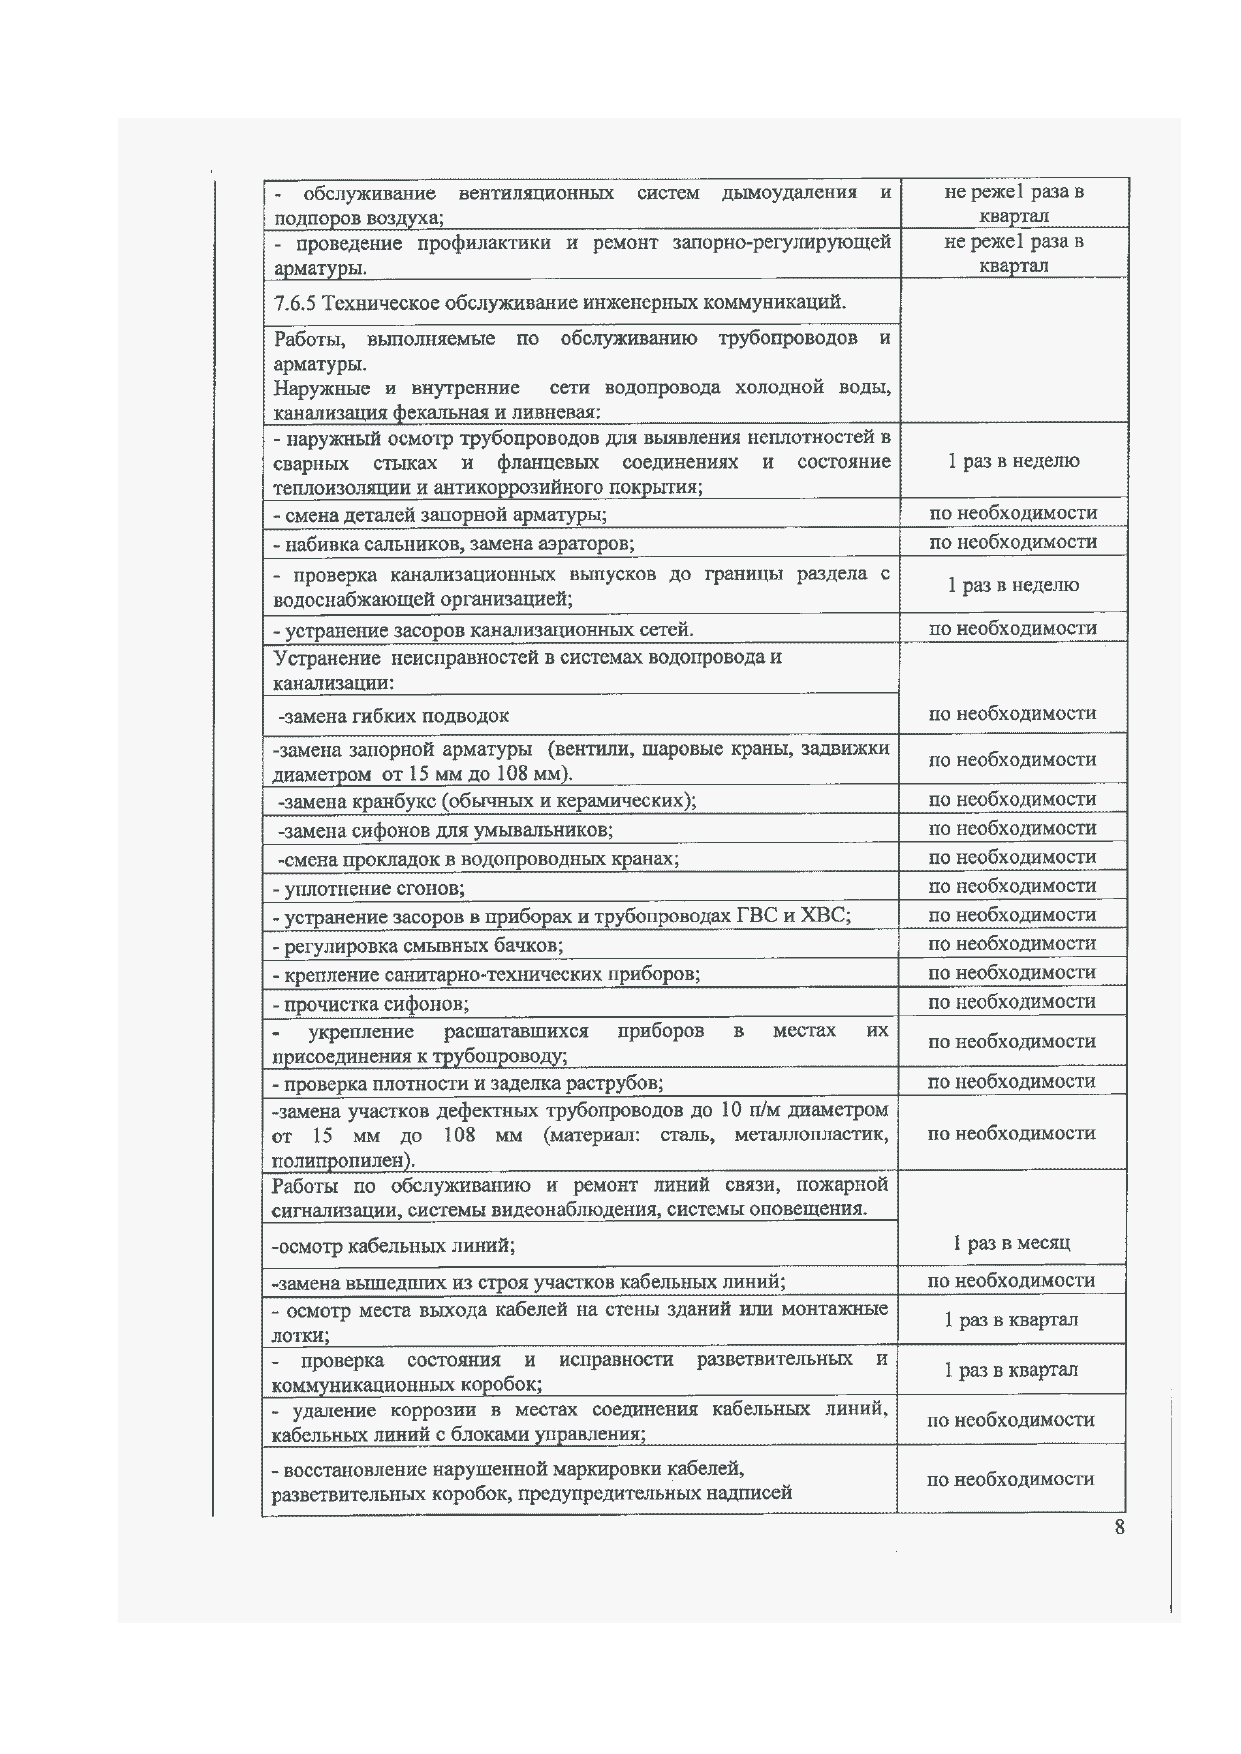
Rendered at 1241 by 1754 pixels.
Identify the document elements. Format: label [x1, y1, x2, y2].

picture [118, 118, 1182, 1623]
